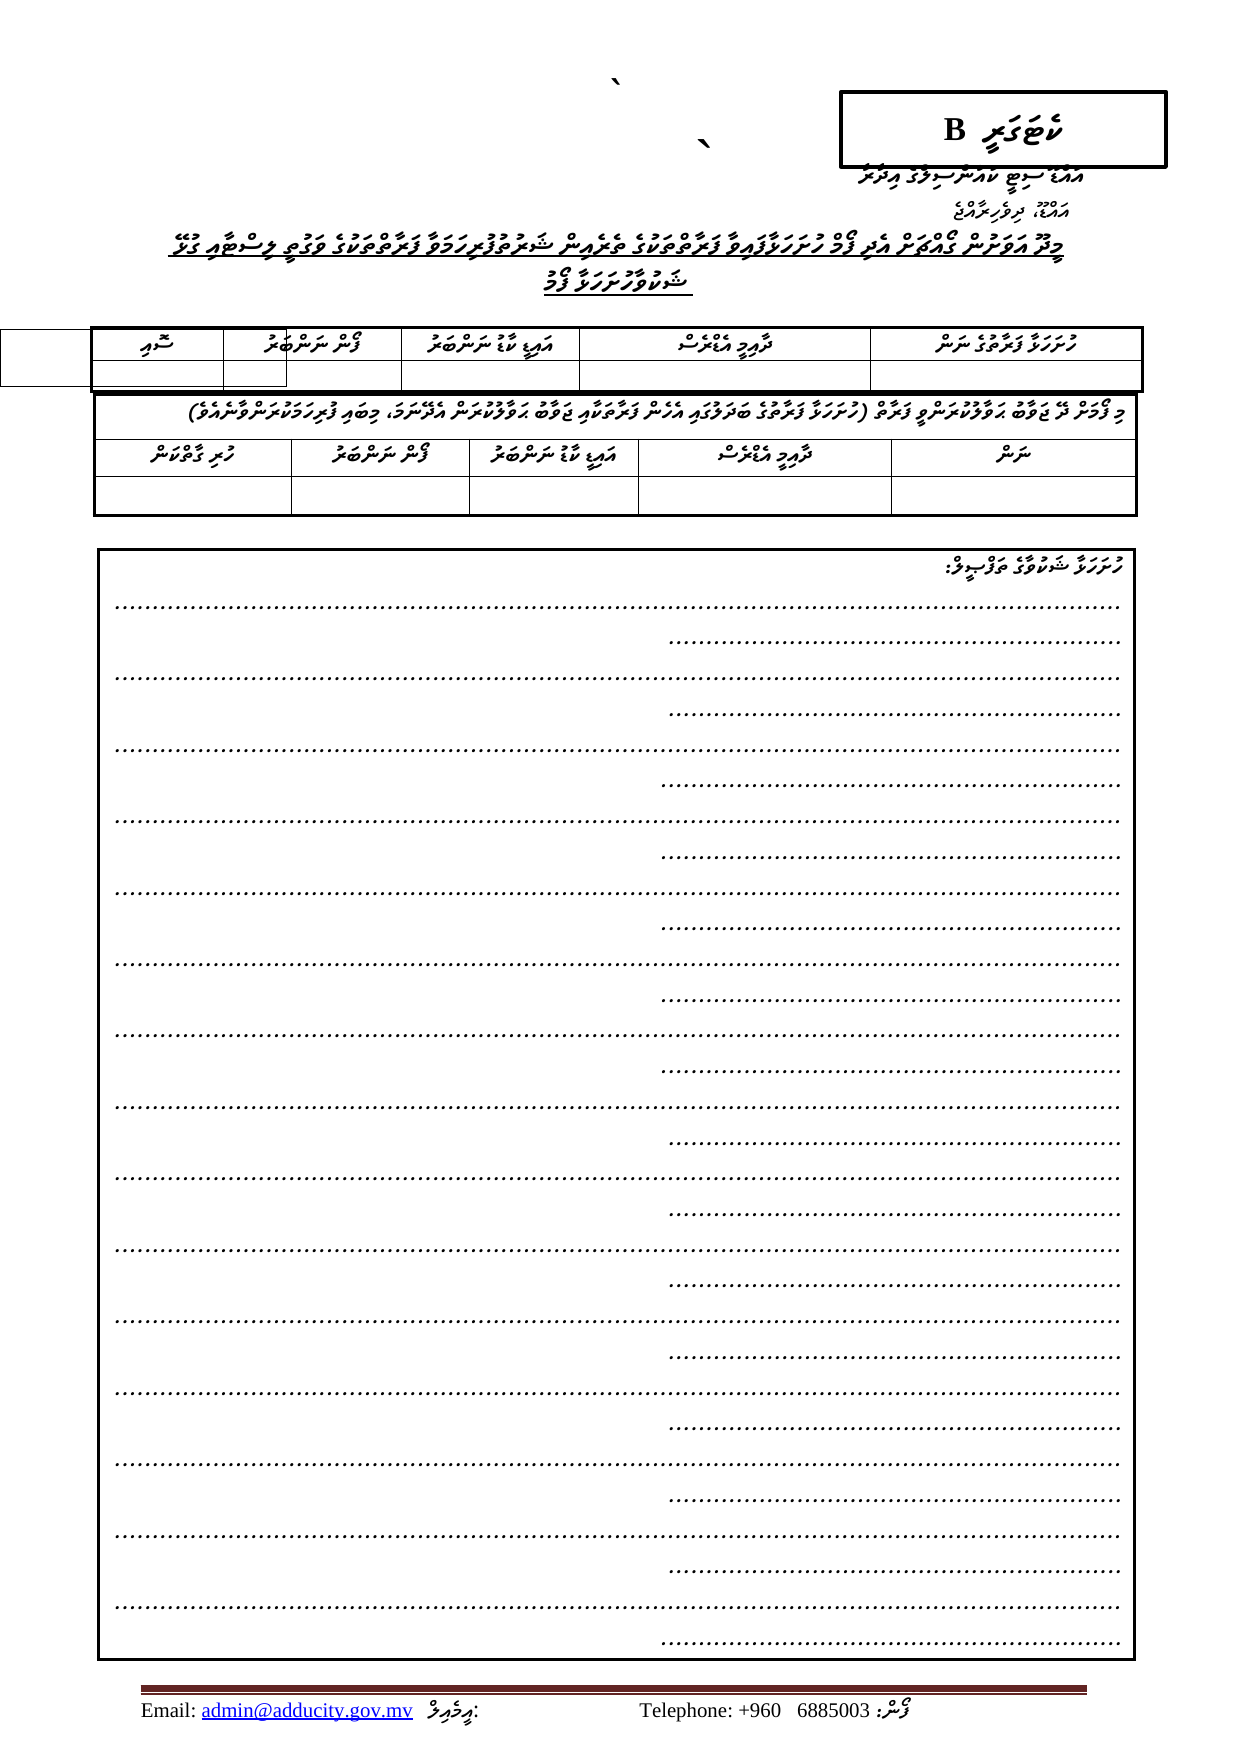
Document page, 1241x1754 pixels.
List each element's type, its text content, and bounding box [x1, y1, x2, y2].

table_cell [402, 361, 579, 390]
table_header ހުށަހަޅާ ފަރާތުގެ ނަން [871, 329, 1141, 360]
table_cell [292, 477, 469, 513]
table_cell [639, 477, 891, 513]
table_header ފޯން ނަންބަރު [287, 329, 401, 360]
table_header [1, 330, 286, 386]
table_cell ދާއިމީ އެޑްރެސް [639, 440, 891, 476]
table_header ދާއިމީ އެޑްރެސް [580, 329, 870, 360]
table_header އައިޑީ ކާޑު ނަންބަރު [402, 329, 579, 360]
table_cell [892, 477, 1135, 513]
table_header މި ފޯމަށް ދޭ ޖަވާބު ޙަވާލުކުރަންވީ ފަރާތް (ހުށަހަޅާ ފަރާތުގެ ބަދަލުގައި އެހެން ފަރާތަކާއި ޖަވާބު ޙަވާލުކުރަން އެދޭނަމަ، މިބައި ފުރިހަމަކުރަންވާނެއެވެ) [96, 396, 1135, 438]
table_cell [871, 361, 1141, 390]
table_cell ފޯން ނަންބަރު [292, 440, 469, 476]
table_cell [580, 361, 870, 390]
table_cell އައިޑީ ކާޑު ނަންބަރު [470, 440, 638, 476]
table_cell [470, 477, 638, 513]
table_cell ނަން [892, 440, 1135, 476]
table_cell ހުރި ގާތްކަން [96, 440, 291, 476]
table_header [100, 551, 1133, 1658]
table_cell [224, 361, 401, 390]
table_cell [96, 477, 291, 513]
